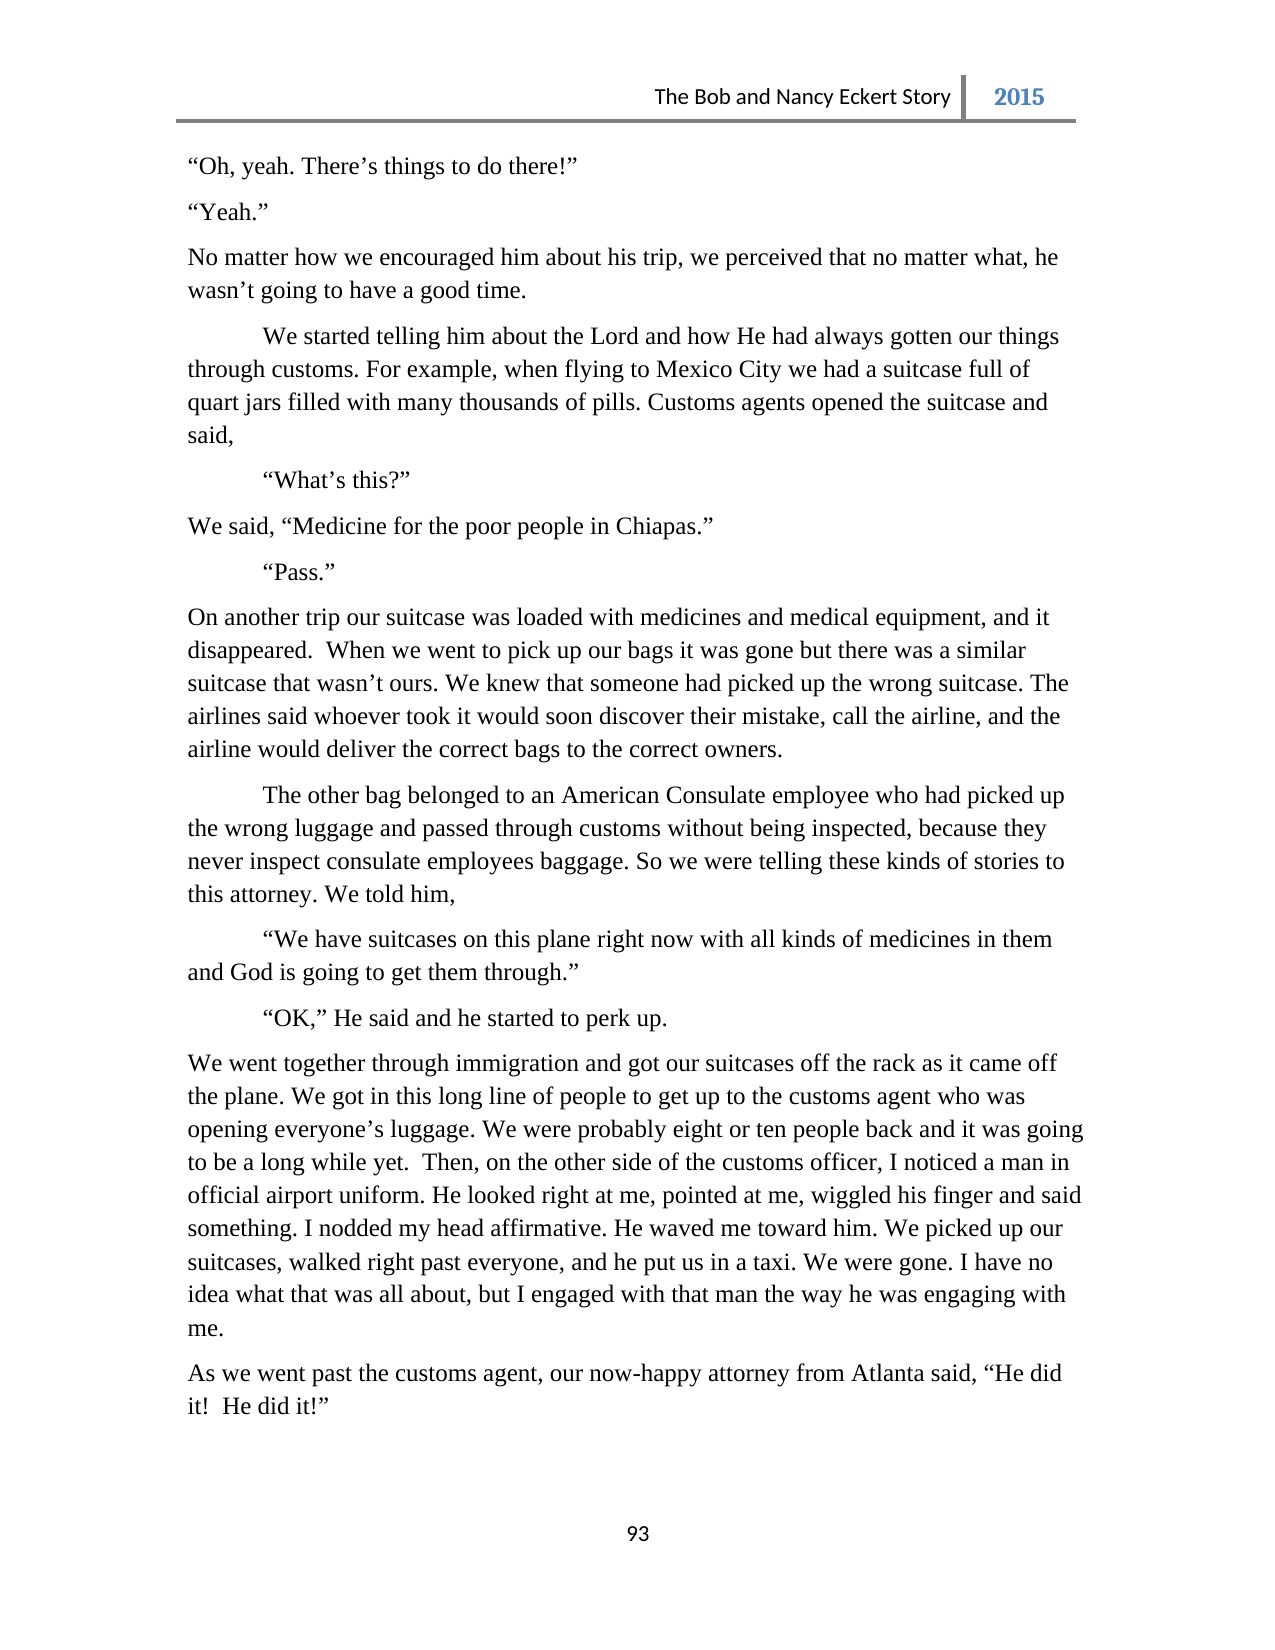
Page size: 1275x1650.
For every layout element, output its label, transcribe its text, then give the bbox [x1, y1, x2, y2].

text We started telling him about the Lord and how He had always gotten our things through customs. For example, when flying to Mexico City we had a suitcase full of quart jars filled with many thousands of pills. Customs agents opened the suitcase and said, [187, 321, 1087, 449]
text “Pass.” [187, 557, 1087, 585]
text “What’s this?” [187, 466, 1087, 494]
text We said, “Medicine for the poor people in Chiapas.” [187, 511, 1087, 540]
text The other bag belonged to an American Consulate employee who had picked up the wrong luggage and passed through customs without being inspected, because they never inspect consulate employees baggage. So we were telling these kinds of stories to this attorney. We told him, [187, 780, 1087, 908]
text “OK,” He said and he started to perk up. [187, 1003, 1087, 1032]
text No matter how we encouraged him about his trip, we perceived that no matter what, he wasn’t going to have a good time. [187, 242, 1087, 304]
text On another trip our suitcase was loaded with medicines and medical equipment, and it disappeared. When we went to pick up our bags it was gone but there was a similar suitcase that wasn’t ours. We knew that someone had picked up the wrong suitcase. The airlines said whoever took it would soon discover their mistake, call the airline, and the airline would deliver the correct bags to the correct owners. [187, 602, 1087, 763]
text We went together through immigration and got our suitcases off the rack as it came off the plane. We got in this long line of people to get up to the customs agent who was opening everyone’s luggage. We were probably eight or ten people back and it was going to be a long while yet. Then, on the other side of the customs officer, I noticed a man in official airport uniform. He looked right at me, pointed at me, wiggled his finger and said something. I nodded my head affirmative. He waved me toward him. We picked up our suitcases, walked right past everyone, and he put us in a taxi. We were gone. I have no idea what that was all about, but I engaged with that man the way he was engaging with me. [187, 1048, 1087, 1341]
text “Yeah.” [187, 197, 1087, 226]
text “Oh, yeah. There’s things to do there!” [187, 151, 1087, 180]
text As we went past the customs agent, our now-happy attorney from Atlanta said, “He did it! He did it!” [187, 1358, 1087, 1420]
text “We have suitcases on this plane right now with all kinds of medicines in them and God is going to get them through.” [187, 924, 1087, 986]
